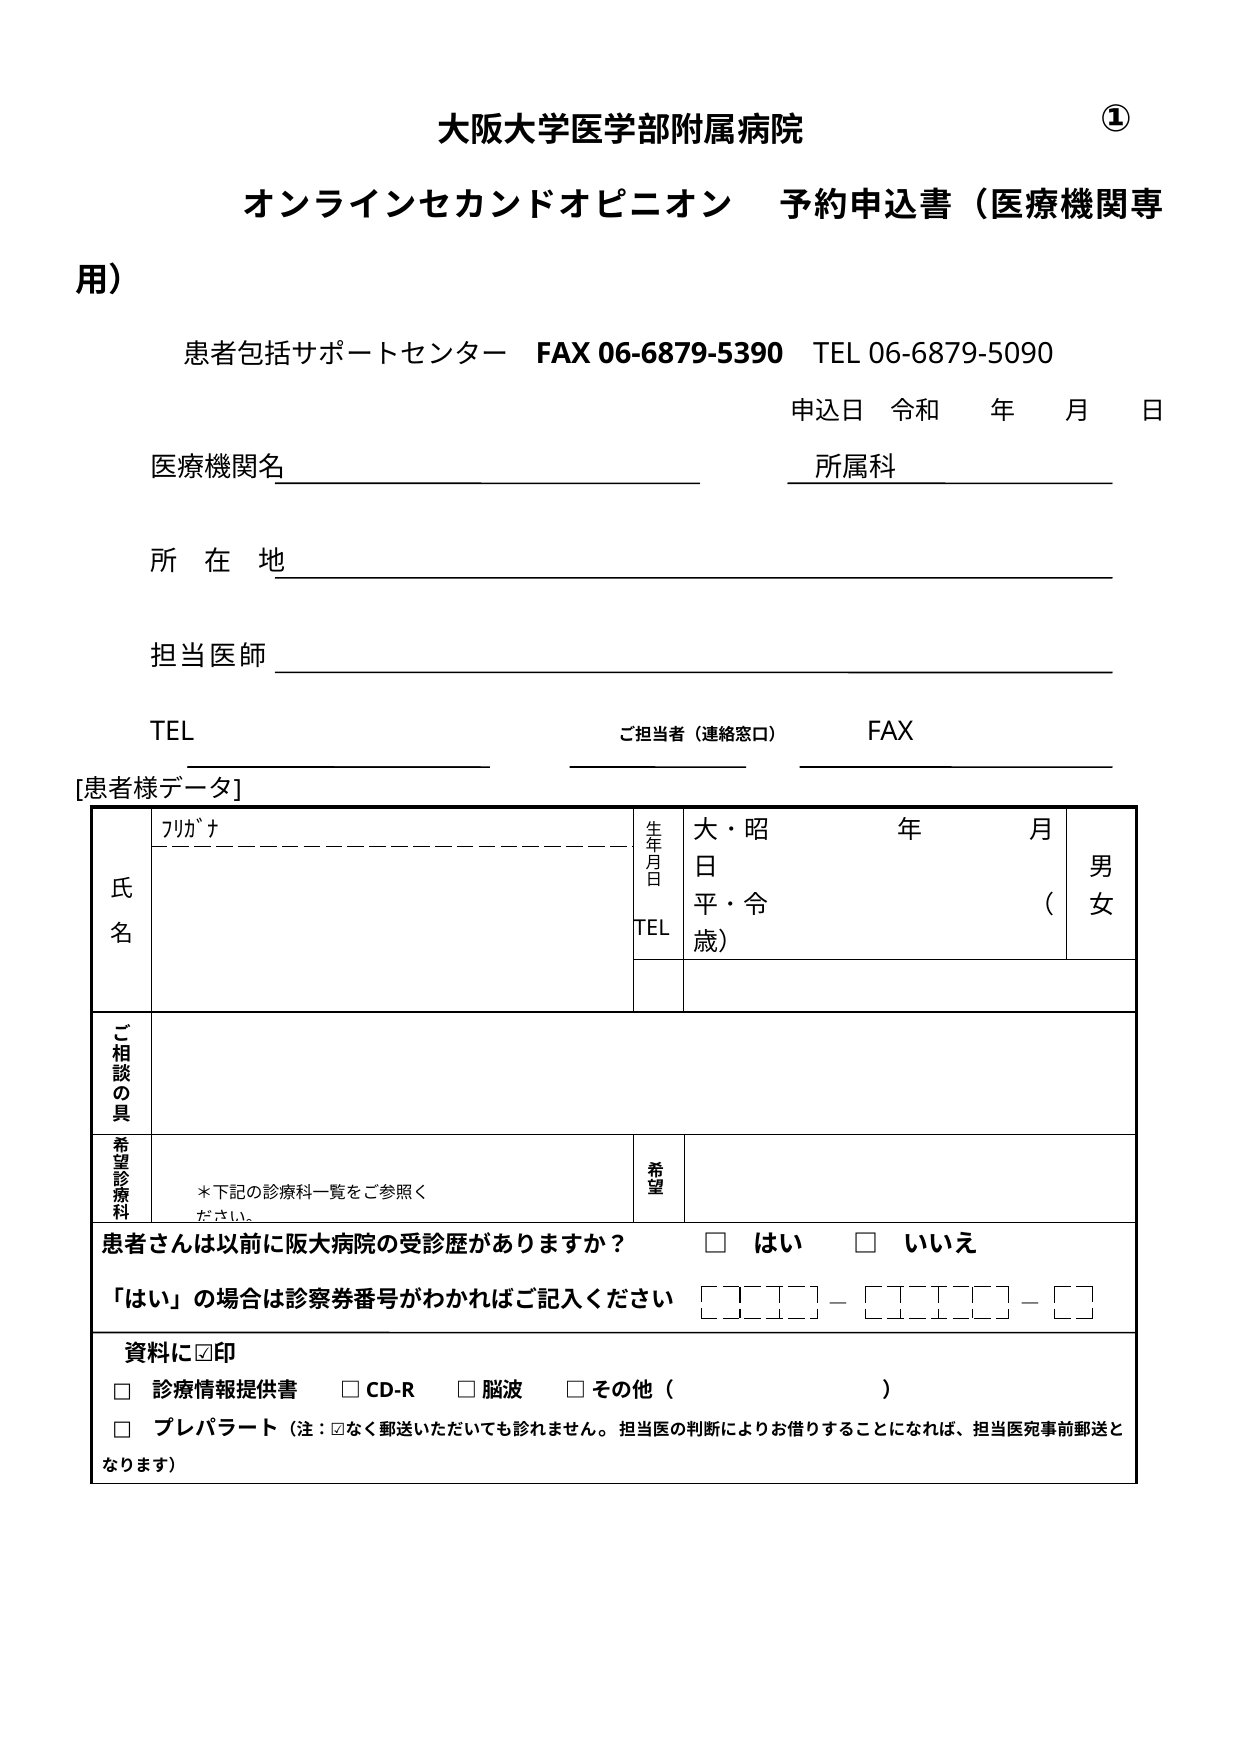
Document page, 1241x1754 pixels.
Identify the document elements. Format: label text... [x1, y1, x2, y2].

table_cell [634, 960, 683, 1011]
table_cell 患者さんは以前に阪大病院の受診歴がありますか？ □ はい □ いいえ 「はい」の場合は診察券番号がわかればご記入ください 資料に☑印 □ 診療情報提供書 □ CD-R □ 脳波 □ その他（ ） □ プレパラート（注：☑なく郵送いただいても診れません。担当医の判断によりお借りすることになれば、担当医宛事前郵送となります） [93, 1334, 1135, 1483]
text オンラインセカンドオピニオン 予約申込書（医療機関専用） [75, 164, 1165, 314]
text 所 在 地 [150, 522, 1165, 597]
table_header ﾌﾘｶﾞﾅ [152, 809, 633, 846]
table_cell [152, 1135, 633, 1222]
table_cell [1067, 960, 1135, 1011]
text 大阪大学医学部附属病院 [75, 89, 1087, 164]
text 担当医師 [150, 616, 1165, 691]
table_cell 患者さんは以前に阪大病院の受診歴がありますか？ □ はい □ いいえ 「はい」の場合は診察券番号がわかればご記入ください 資料に☑印 □ 診療情報提供書 □ CD-R □ 脳波 □ その他（ ） □ プレパラート（注：☑なく郵送いただいても診れません。担当医の判断によりお借りすることになれば、担当医宛事前郵送となります） [93, 1223, 1135, 1331]
text 医療機関名 所属科 [150, 427, 1165, 502]
table_cell [684, 960, 1067, 1011]
table_header 生年月日 [634, 809, 683, 958]
table_cell [152, 846, 633, 1011]
table_cell 希望 医師 [634, 1135, 684, 1222]
text TEL ご担当者（連絡窓口） FAX [150, 711, 1165, 748]
table_cell 希望診療科 [93, 1135, 151, 1222]
table_cell ご相談の具体的な内容 [93, 1013, 151, 1134]
text 患者包括サポートセンター FAX 06-6879-5390 TEL 06-6879-5090 [75, 314, 1165, 389]
text [患者様データ] [75, 768, 1165, 805]
table_cell [152, 1013, 1135, 1134]
table_header 大･昭 年 月 日 平･令 （ 歳） [684, 809, 1066, 958]
text 申込日 令和 年 月 日 [150, 389, 1165, 427]
table_header 氏 名 [93, 809, 151, 1011]
table_cell [685, 1135, 1135, 1222]
table_header 男 女 [1067, 809, 1135, 958]
